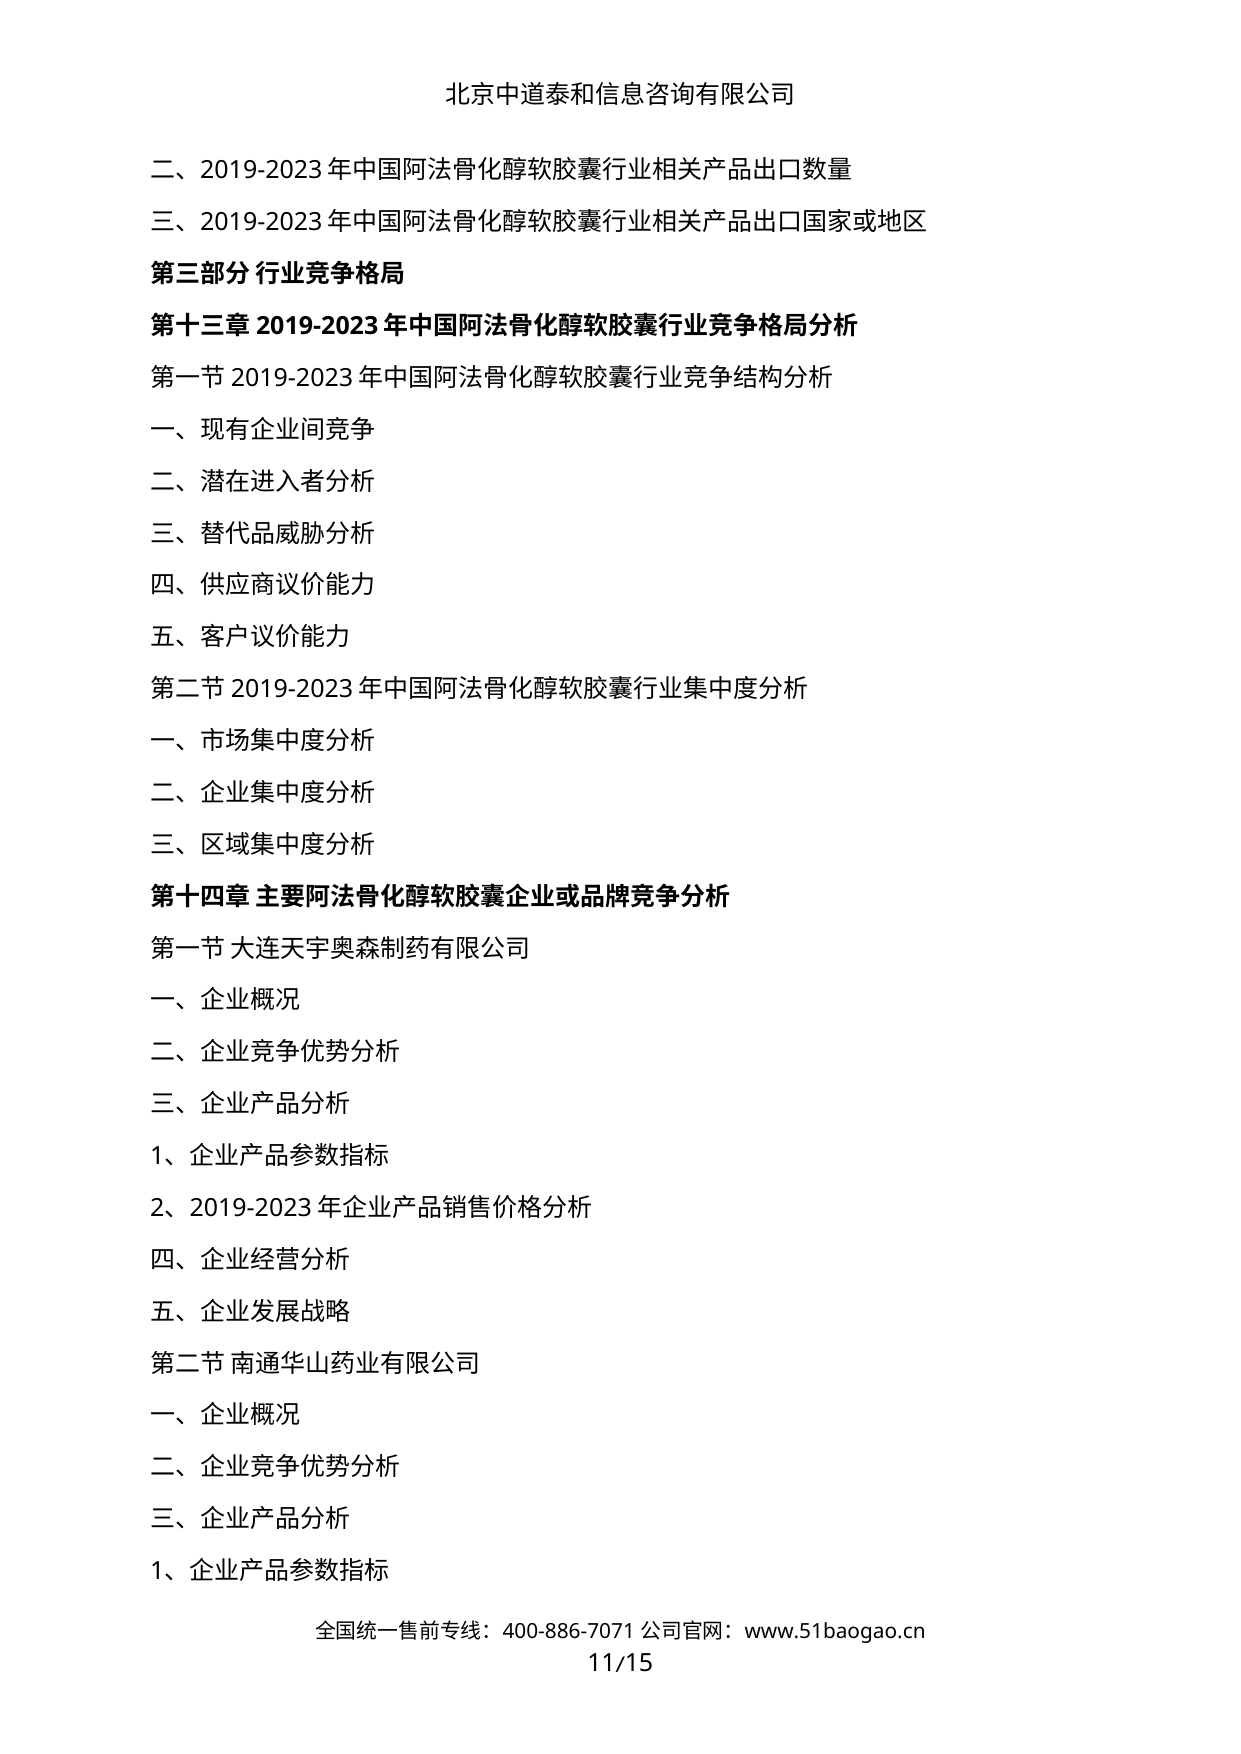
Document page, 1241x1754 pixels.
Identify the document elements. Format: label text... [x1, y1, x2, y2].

text 三、替代品威胁分析 [150, 513, 1090, 549]
text 第二节 南通华山药业有限公司 [150, 1343, 1090, 1379]
text 1、企业产品参数指标 [150, 1136, 1090, 1172]
text 一、企业概况 [150, 980, 1090, 1016]
text 三、2019-2023年中国阿法骨化醇软胶囊行业相关产品出口国家或地区 [150, 202, 1090, 238]
text 二、潜在进入者分析 [150, 461, 1090, 497]
text 一、市场集中度分析 [150, 721, 1090, 757]
text 三、企业产品分析 [150, 1499, 1090, 1535]
text 第十三章 2019-2023年中国阿法骨化醇软胶囊行业竞争格局分析 [150, 306, 1090, 342]
text 二、企业竞争优势分析 [150, 1032, 1090, 1068]
text 二、2019-2023年中国阿法骨化醇软胶囊行业相关产品出口数量 [150, 150, 1090, 186]
text 1、企业产品参数指标 [150, 1551, 1090, 1587]
text 第一节 2019-2023年中国阿法骨化醇软胶囊行业竞争结构分析 [150, 357, 1090, 394]
text 一、企业概况 [150, 1395, 1090, 1431]
text 四、供应商议价能力 [150, 565, 1090, 601]
text 第一节 大连天宇奥森制药有限公司 [150, 928, 1090, 964]
text 2、2019-2023年企业产品销售价格分析 [150, 1187, 1090, 1224]
text 五、企业发展战略 [150, 1291, 1090, 1327]
text 三、企业产品分析 [150, 1084, 1090, 1120]
text 四、企业经营分析 [150, 1239, 1090, 1276]
text 第十四章 主要阿法骨化醇软胶囊企业或品牌竞争分析 [150, 876, 1090, 912]
text 五、客户议价能力 [150, 617, 1090, 653]
text 二、企业集中度分析 [150, 772, 1090, 809]
text 第二节 2019-2023年中国阿法骨化醇软胶囊行业集中度分析 [150, 669, 1090, 705]
text 二、企业竞争优势分析 [150, 1447, 1090, 1483]
text 一、现有企业间竞争 [150, 409, 1090, 446]
text 三、区域集中度分析 [150, 824, 1090, 861]
text 第三部分 行业竞争格局 [150, 254, 1090, 290]
